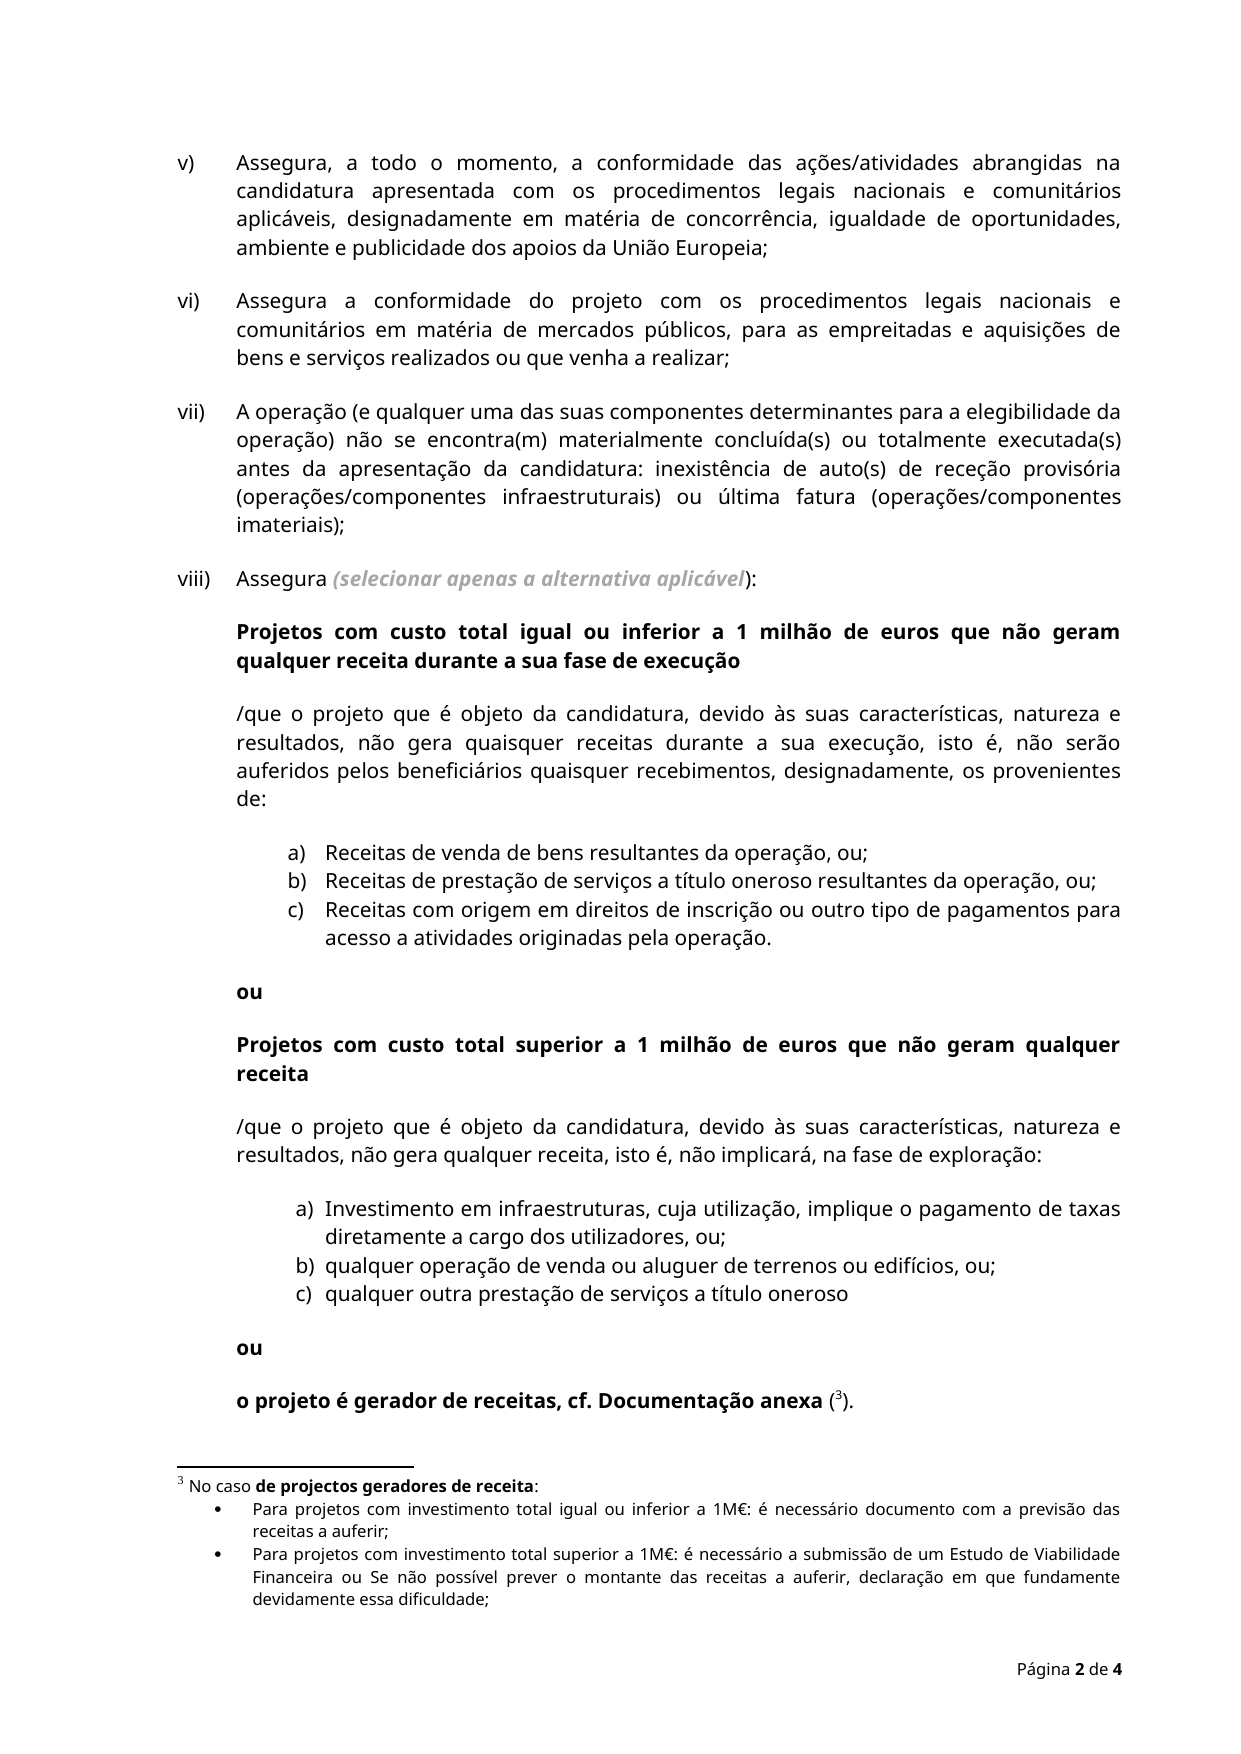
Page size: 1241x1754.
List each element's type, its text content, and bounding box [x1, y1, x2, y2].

text /que o projeto que é objeto da candidatura, devido às suas características, natureza e resultados, não gera quaisquer receitas durante a sua execução, isto é, não serão auferidos pelos beneficiários quaisquer recebimentos, designadamente, os provenientes de: [236, 699, 1122, 813]
list Receitas de venda de bens resultantes da operação, ou; [287, 838, 1122, 866]
list Receitas com origem em direitos de inscrição ou outro tipo de pagamentos para acesso a atividades originadas pela operação. [287, 895, 1122, 952]
list Investimento em infraestruturas, cuja utilização, implique o pagamento de taxas diretamente a cargo dos utilizadores, ou; [295, 1194, 1122, 1251]
list Assegura (selecionar apenas a alternativa aplicável): [177, 564, 1122, 592]
text o projeto é gerador de receitas, cf. Documentação anexa (). [236, 1386, 1122, 1414]
list Assegura a conformidade do projeto com os procedimentos legais nacionais e comunitários em matéria de mercados públicos, para as empreitadas e aquisições de bens e serviços realizados ou que venha a realizar; [177, 286, 1122, 372]
text ou [236, 1333, 1122, 1361]
list A operação (e qualquer uma das suas componentes determinantes para a elegibilidade da operação) não se encontra(m) materialmente concluída(s) ou totalmente executada(s) antes da apresentação da candidatura: inexistência de auto(s) de receção provisória (operações/componentes infraestruturais) ou última fatura (operações/componentes imateriais); [177, 397, 1122, 539]
list Assegura, a todo o momento, a conformidade das ações/atividades abrangidas na candidatura apresentada com os procedimentos legais nacionais e comunitários aplicáveis, designadamente em matéria de concorrência, igualdade de oportunidades, ambiente e publicidade dos apoios da União Europeia; [177, 148, 1122, 261]
text Projetos com custo total igual ou inferior a 1 milhão de euros que não geram qualquer receita durante a sua fase de execução [236, 617, 1122, 674]
text ou [236, 977, 1122, 1005]
text Projetos com custo total superior a 1 milhão de euros que não geram qualquer receita [236, 1030, 1122, 1087]
list Receitas de prestação de serviços a título oneroso resultantes da operação, ou; [287, 866, 1122, 895]
list qualquer operação de venda ou aluguer de terrenos ou edifícios, ou; [295, 1251, 1122, 1279]
text /que o projeto que é objeto da candidatura, devido às suas características, natureza e resultados, não gera qualquer receita, isto é, não implicará, na fase de exploração: [236, 1112, 1122, 1169]
list qualquer outra prestação de serviços a título oneroso [295, 1279, 1122, 1308]
